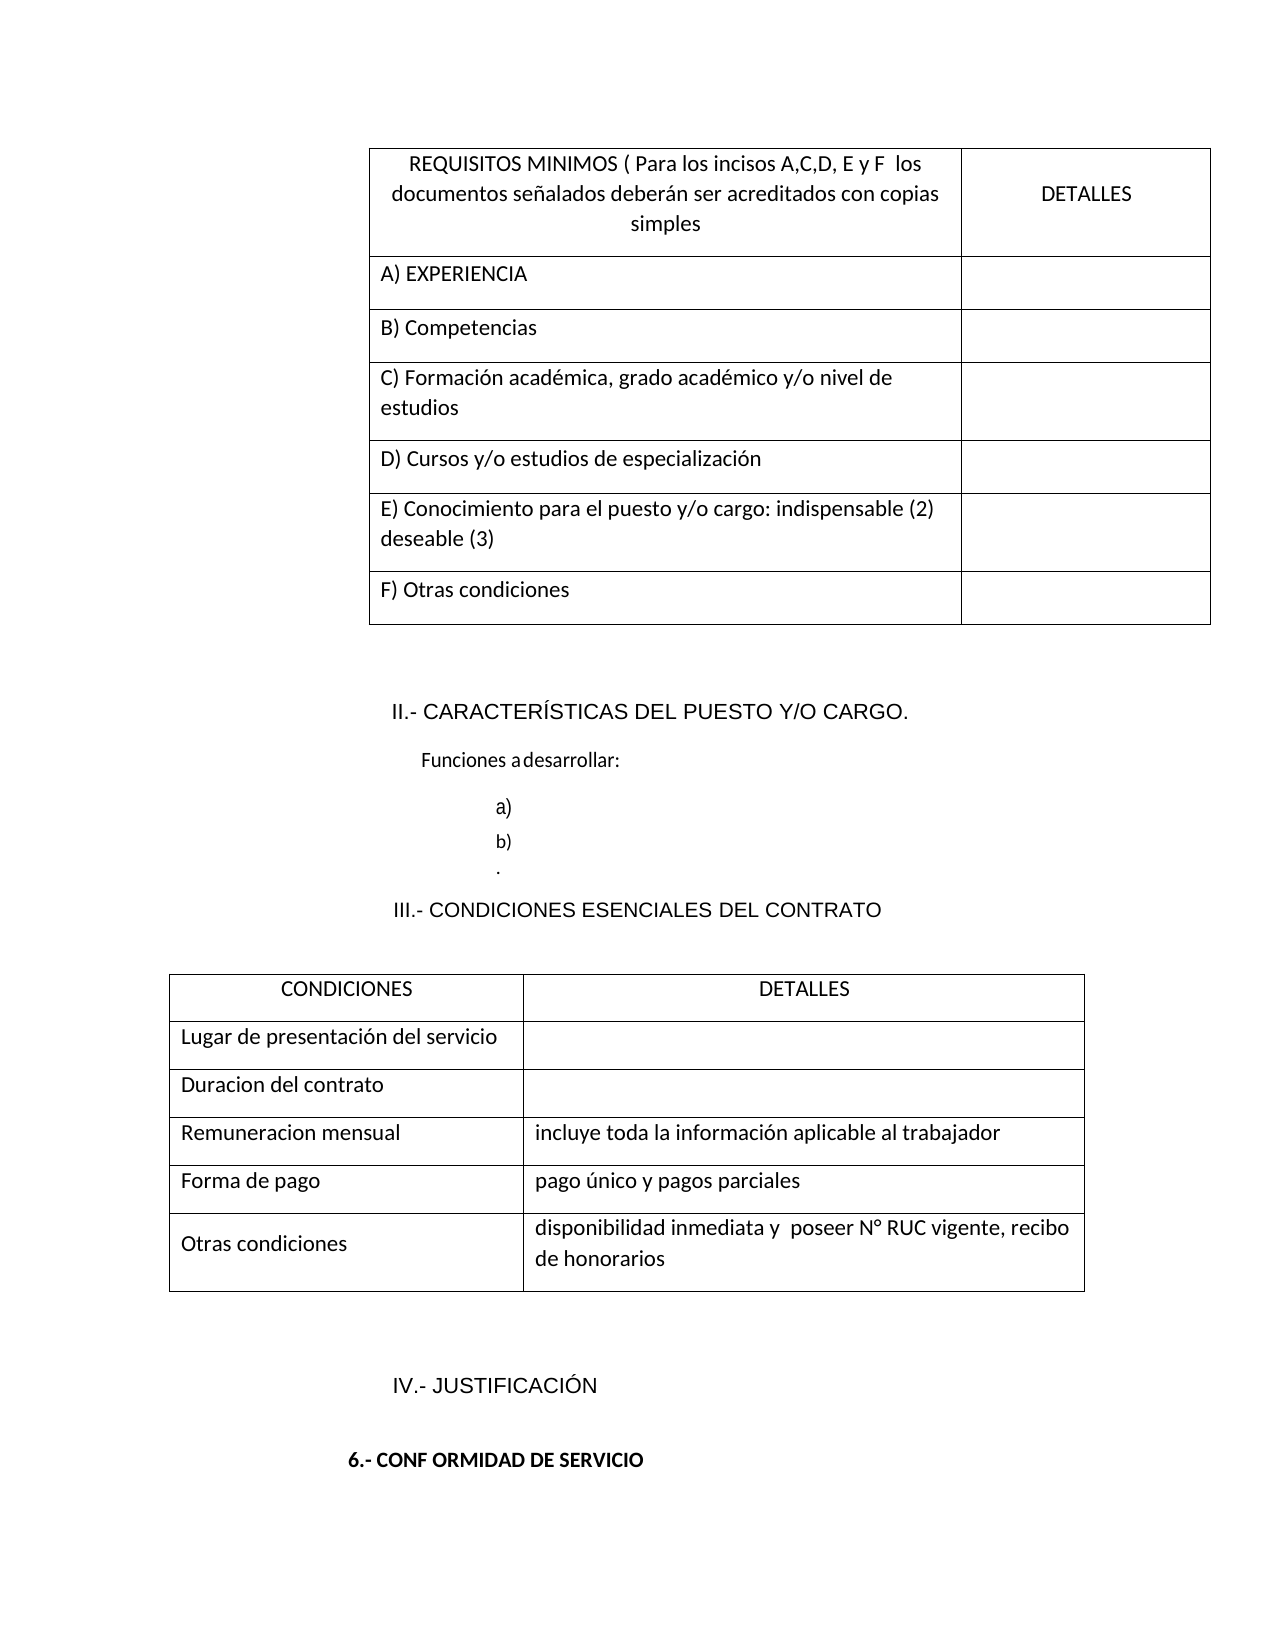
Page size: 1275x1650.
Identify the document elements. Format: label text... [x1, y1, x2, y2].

text b) . [496, 829, 1098, 879]
subtitle a) [430, 794, 1098, 819]
table_cell pago único y pagos parciales [524, 1166, 1084, 1212]
table_cell Lugar de presentación del servicio [170, 1022, 523, 1069]
table_cell Forma de pago [170, 1166, 523, 1212]
table_cell A) EXPERIENCIA [370, 257, 961, 309]
table_cell [962, 572, 1210, 624]
table_cell D) Cursos y/o estudios de especialización [370, 441, 961, 493]
table_header REQUISITOS MINIMOS ( Para los incisos A,C,D, E y F los documentos señalados deberán ser acreditados con copias simples [370, 149, 961, 256]
text Funciones a desarrollar: [421, 725, 1098, 778]
table_cell E) Conocimiento para el puesto y/o cargo: indispensable (2) deseable (3) [370, 494, 961, 571]
subtitle IV.- JUSTIFICACIÓN [392, 1373, 1098, 1398]
table_cell incluye toda la información aplicable al trabajador [524, 1118, 1084, 1165]
table_cell Remuneracion mensual [170, 1118, 523, 1165]
table_cell [962, 494, 1210, 571]
table_header CONDICIONES [170, 975, 523, 1021]
table_cell disponibilidad inmediata y poseer N° RUC vigente, recibo de honorarios [524, 1214, 1084, 1291]
table_cell [524, 1022, 1084, 1069]
table_cell [962, 257, 1210, 309]
table_cell Otras condiciones [170, 1214, 523, 1291]
table_cell F) Otras condiciones [370, 572, 961, 624]
subtitle II.- CARACTERÍSTICAS DEL PUESTO Y/O CARGO. [391, 700, 1098, 725]
text III.- CONDICIONES ESENCIALES DEL CONTRATO [393, 898, 1098, 922]
text 6.- CONF ORMIDAD DE SERVICIO [348, 1446, 1098, 1473]
table_cell [962, 310, 1210, 362]
table_cell [962, 441, 1210, 493]
table_cell Duracion del contrato [170, 1070, 523, 1117]
table_header DETALLES [962, 149, 1210, 256]
table_cell C) Formación académica, grado académico y/o nivel de estudios [370, 363, 961, 440]
table_cell B) Competencias [370, 310, 961, 362]
table_header DETALLES [524, 975, 1084, 1021]
table_cell [524, 1070, 1084, 1117]
table_cell [962, 363, 1210, 440]
